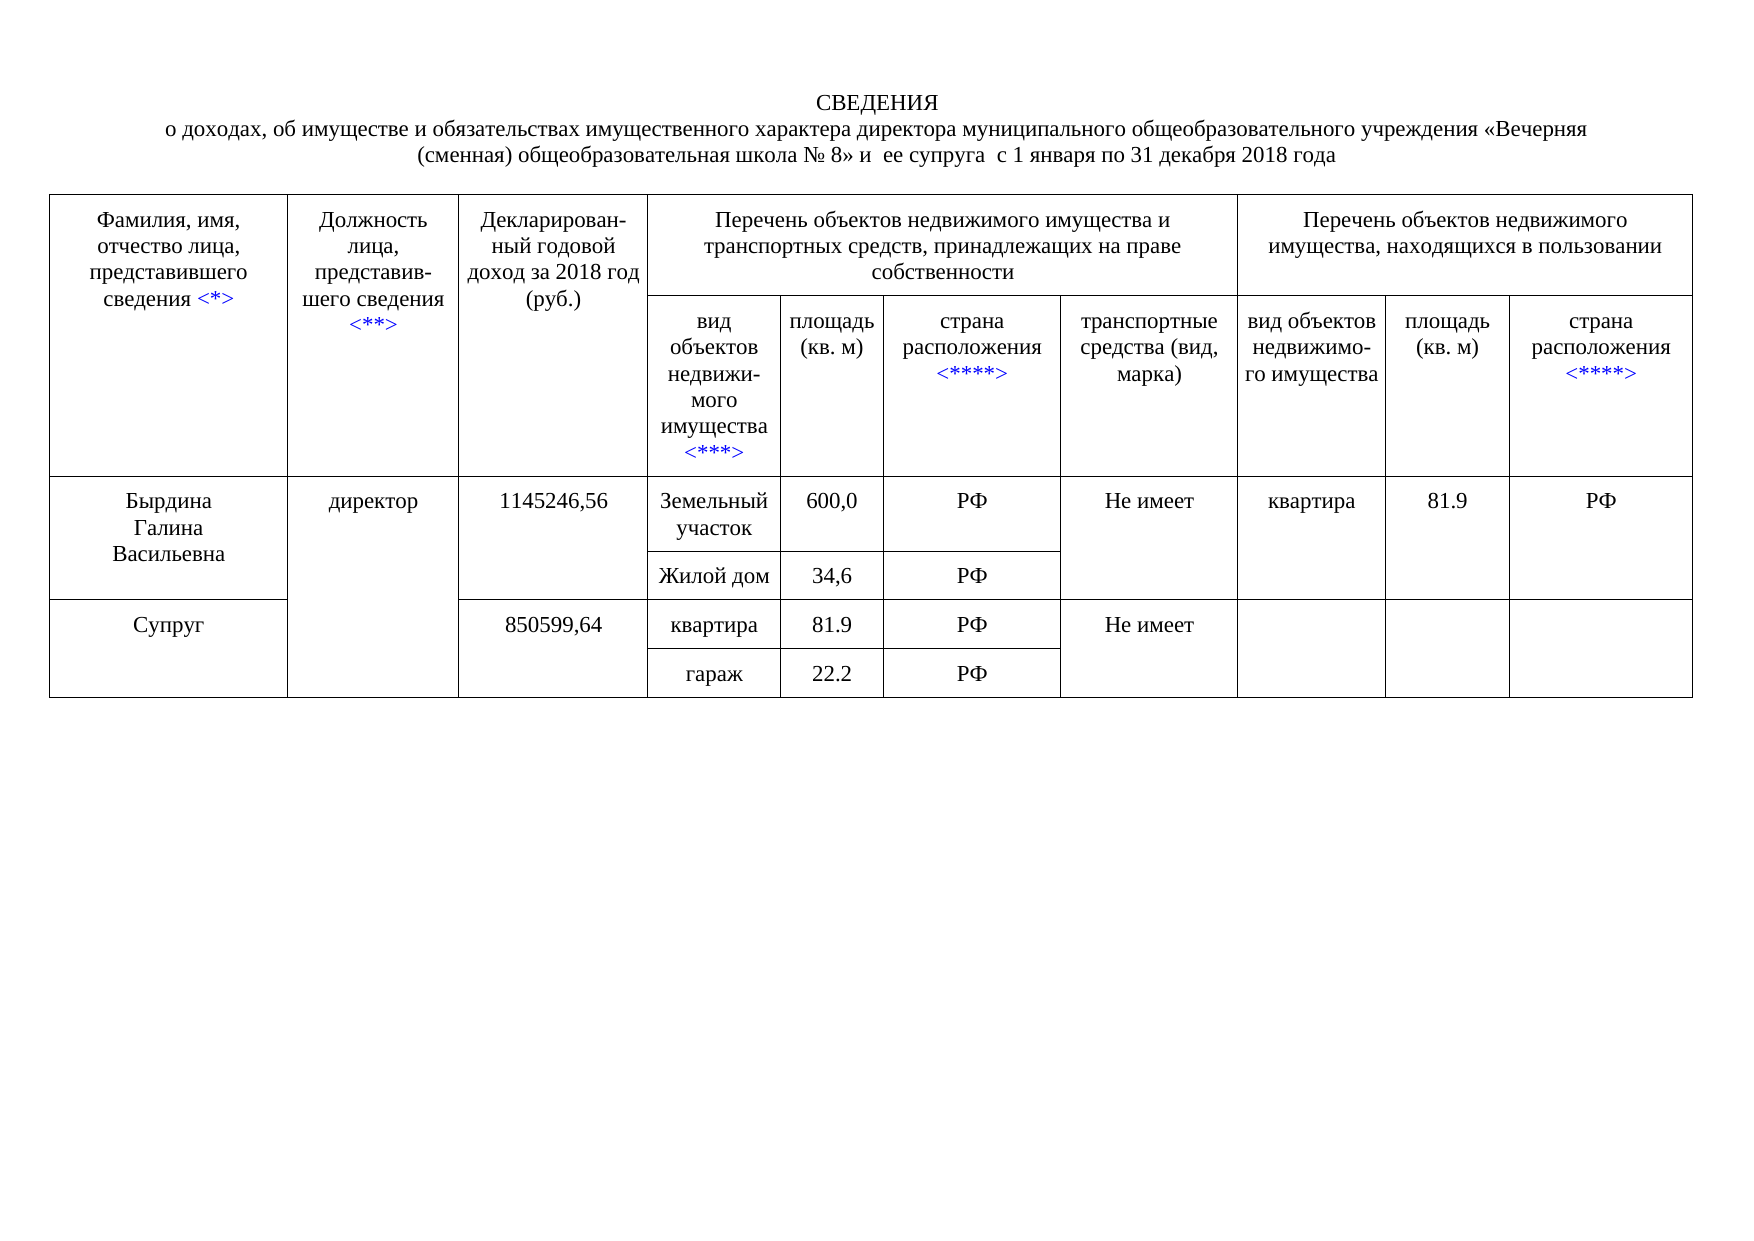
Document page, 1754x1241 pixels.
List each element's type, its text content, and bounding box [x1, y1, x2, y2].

table_cell РФ [884, 552, 1060, 599]
table_cell Земельный участок [648, 477, 780, 551]
table_cell [1238, 600, 1385, 697]
table_cell квартира [1238, 477, 1385, 599]
table_cell гараж [648, 649, 780, 697]
table_header Должность лица, представив-шего сведения <**> [288, 195, 458, 476]
text о доходах, об имуществе и обязательствах имущественного характера директора муниципального общеобразовательного учреждения «Вечерняя (сменная) общеобразовательная школа № 8» и ее супруга с 1 января по 31 декабря 2018 года [118, 115, 1636, 168]
table_cell директор [288, 477, 458, 697]
table_header Перечень объектов недвижимого имущества и транспортных средств, принадлежащих на праве собственности [648, 195, 1237, 295]
table_cell транспортные средства (вид, марка) [1061, 296, 1237, 476]
table_header Декларирован-ный годовой доход за 2018 год (руб.) [459, 195, 647, 476]
text СВЕДЕНИЯ [118, 88, 1636, 115]
table_cell 81.9 [1386, 477, 1509, 599]
table_cell площадь (кв. м) [781, 296, 883, 476]
table_cell Жилой дом [648, 552, 780, 599]
table_cell страна расположения <****> [884, 296, 1060, 476]
table_cell вид объектов недвижимо-го имущества [1238, 296, 1385, 476]
table_cell Бырдина Галина Васильевна [50, 477, 287, 599]
table_cell [1386, 600, 1509, 697]
table_cell [1510, 600, 1692, 697]
table_header Перечень объектов недвижимого имущества, находящихся в пользовании [1238, 195, 1692, 295]
table_cell страна расположения <****> [1510, 296, 1692, 476]
table_cell РФ [884, 649, 1060, 697]
table_cell 34,6 [781, 552, 883, 599]
table_cell РФ [1510, 477, 1692, 599]
table_cell Не имеет [1061, 600, 1237, 697]
table_cell 81.9 [781, 600, 883, 648]
table_cell Не имеет [1061, 477, 1237, 599]
table_cell 22.2 [781, 649, 883, 697]
table_cell РФ [884, 477, 1060, 551]
table_cell 600,0 [781, 477, 883, 551]
table_header Фамилия, имя, отчество лица, представившего сведения <*> [50, 195, 287, 476]
table_cell Супруг [50, 600, 287, 697]
table_cell 850599,64 [459, 600, 647, 697]
table_cell вид объектов недвижи-мого имущества <***> [648, 296, 780, 476]
table_cell площадь (кв. м) [1386, 296, 1509, 476]
table_cell 1145246,56 [459, 477, 647, 599]
table_cell РФ [884, 600, 1060, 648]
table_cell квартира [648, 600, 780, 648]
